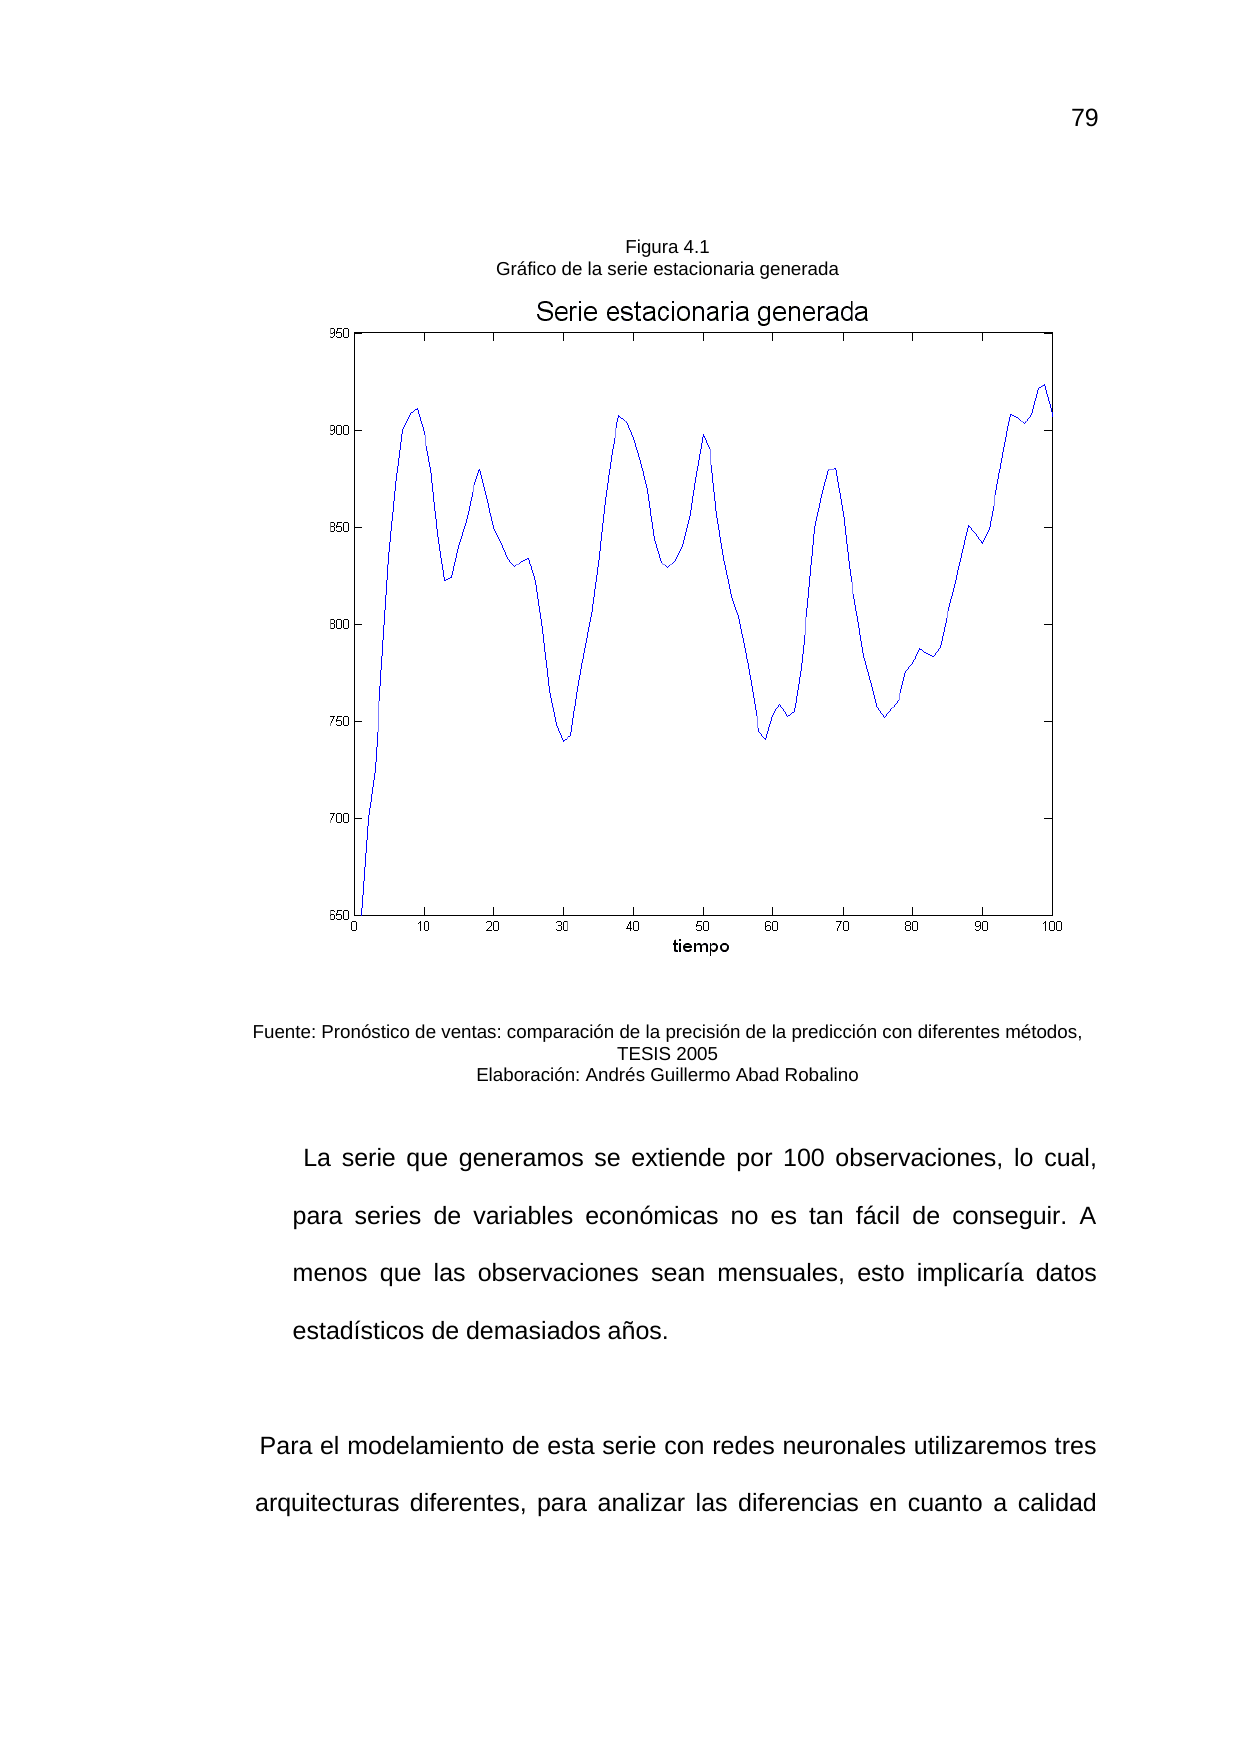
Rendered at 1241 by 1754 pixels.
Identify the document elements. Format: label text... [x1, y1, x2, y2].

picture [236, 279, 1137, 993]
text Gráfico de la serie estacionaria generada [236, 258, 1098, 279]
text Fuente: Pronóstico de ventas: comparación de la precisión de la predicción con diferentes métodos, TESIS 2005 [236, 1021, 1098, 1064]
text Figura 4.1 [236, 236, 1098, 258]
text Elaboración: Andrés Guillermo Abad Robalino [236, 1064, 1098, 1086]
text La serie que generamos se extiende por 100 observaciones, lo cual, para series de variables económicas no es tan fácil de conseguir. A menos que las observaciones sean mensuales, esto implicaría datos estadísticos de demasiados años. [292, 1143, 1098, 1344]
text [236, 1431, 1098, 1517]
